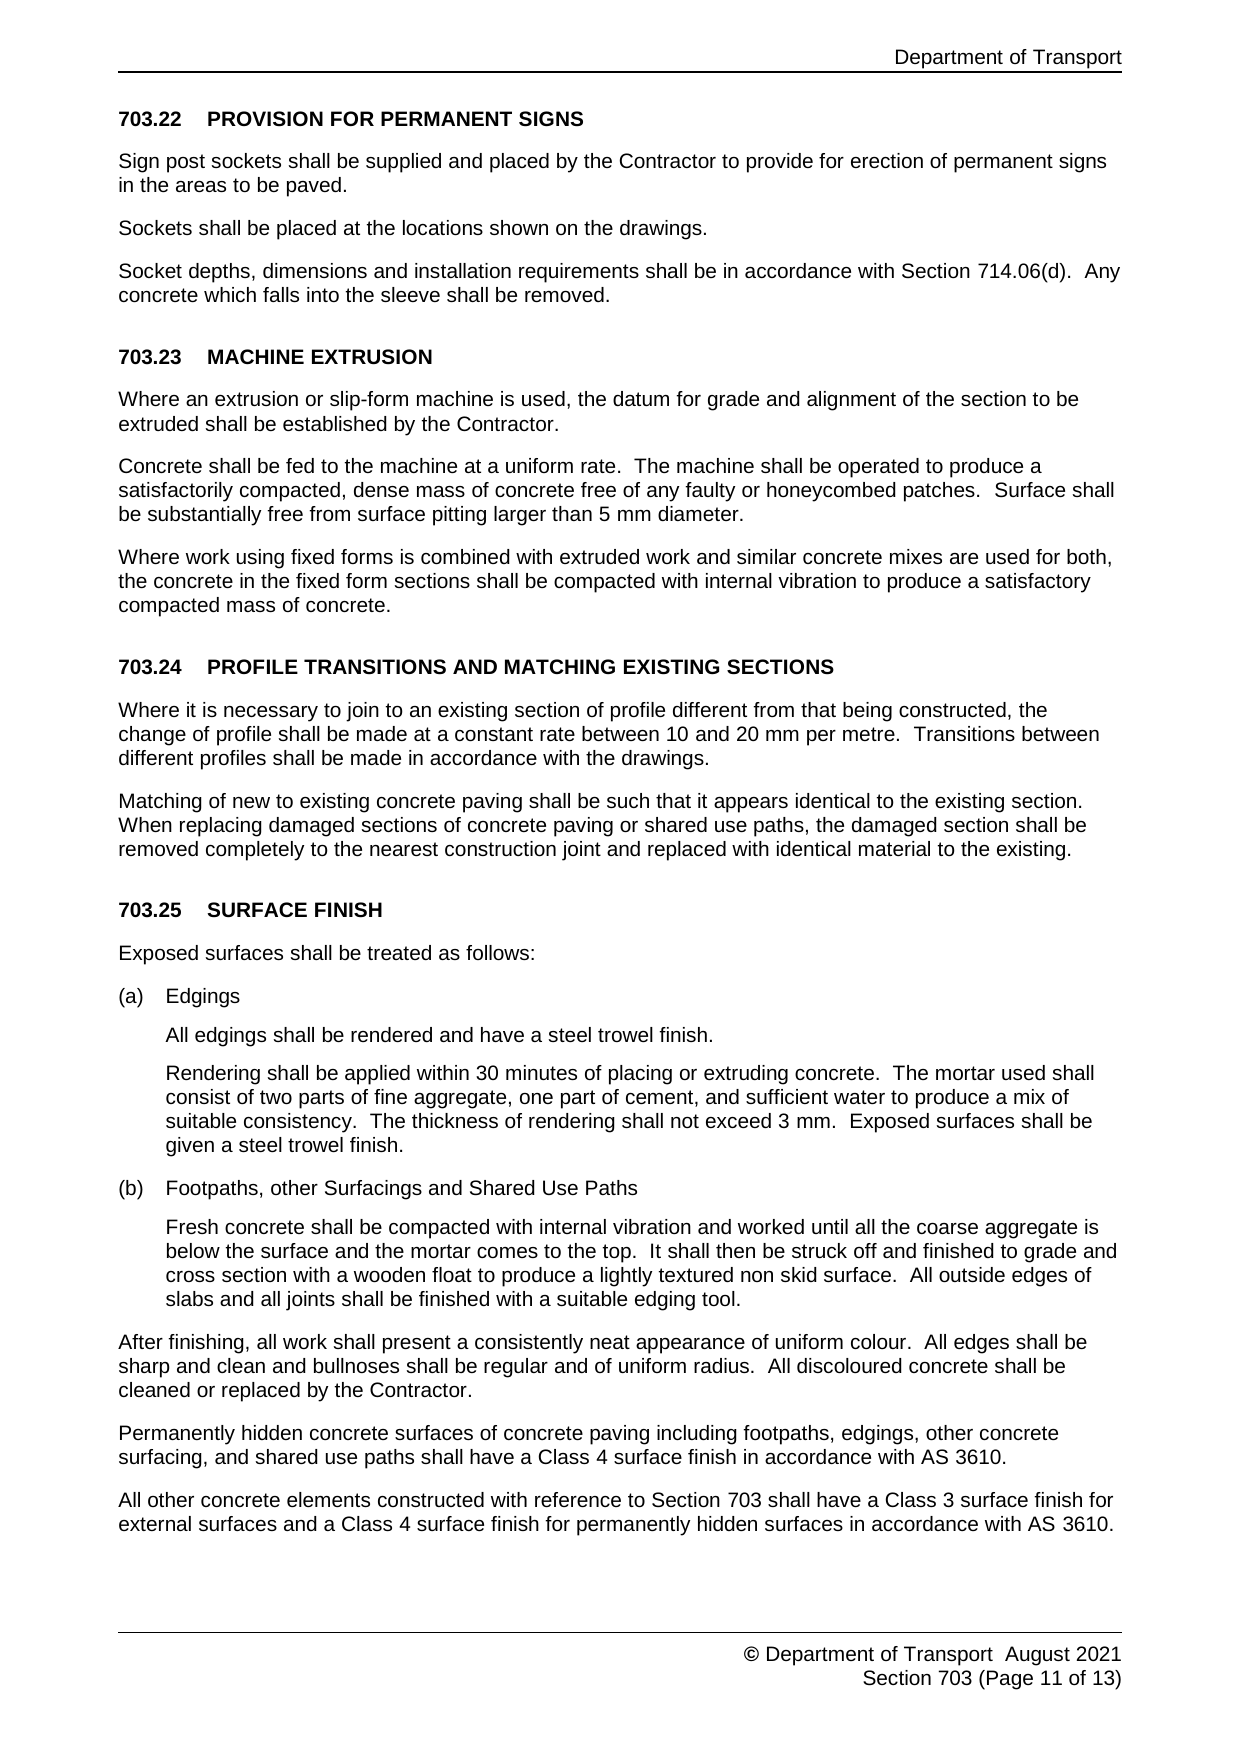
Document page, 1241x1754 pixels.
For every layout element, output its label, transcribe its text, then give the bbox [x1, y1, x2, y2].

subtitle 703.25 SURFACE FINISH [118, 898, 1122, 922]
text Concrete shall be fed to the machine at a uniform rate. The machine shall be operated to produce a satisfactorily compacted, dense mass of concrete free of any faulty or honeycombed patches. Surface shall be substantially free from surface pitting larger than 5 mm diameter. [118, 454, 1122, 526]
subtitle (b) Footpaths, other Surfacings and Shared Use Paths [118, 1176, 1122, 1200]
text Socket depths, dimensions and installation requirements shall be in accordance with Section 714.06(d). Any concrete which falls into the sleeve shall be removed. [118, 259, 1122, 307]
subtitle 703.22 PROVISION FOR PERMANENT SIGNS [118, 106, 1122, 131]
text Sockets shall be placed at the locations shown on the drawings. [118, 216, 1122, 240]
text Exposed surfaces shall be treated as follows: [118, 941, 1122, 965]
subtitle (a) Edgings [118, 984, 1122, 1008]
text Where it is necessary to join to an existing section of profile different from that being constructed, the change of profile shall be made at a constant rate between 10 and 20 mm per metre. Transitions between different profiles shall be made in accordance with the drawings. [118, 698, 1122, 770]
text After finishing, all work shall present a consistently neat appearance of uniform colour. All edges shall be sharp and clean and bullnoses shall be regular and of uniform radius. All discoloured concrete shall be cleaned or replaced by the Contractor. [118, 1330, 1122, 1402]
text All edgings shall be rendered and have a steel trowel finish. [165, 1023, 1122, 1047]
text Where an extrusion or slip-form machine is used, the datum for grade and alignment of the section to be extruded shall be established by the Contractor. [118, 387, 1122, 436]
subtitle 703.23 MACHINE EXTRUSION [118, 344, 1122, 369]
text Fresh concrete shall be compacted with internal vibration and worked until all the coarse aggregate is below the surface and the mortar comes to the top. It shall then be struck off and finished to grade and cross section with a wooden float to produce a lightly textured non skid surface. All outside edges of slabs and all joints shall be finished with a suitable edging tool. [165, 1215, 1122, 1311]
text Rendering shall be applied within 30 minutes of placing or extruding concrete. The mortar used shall consist of two parts of fine aggregate, one part of cement, and sufficient water to produce a mix of suitable consistency. The thickness of rendering shall not exceed 3 mm. Exposed surfaces shall be given a steel trowel finish. [165, 1061, 1122, 1157]
text All other concrete elements constructed with reference to Section 703 shall have a Class 3 surface finish for external surfaces and a Class 4 surface finish for permanently hidden surfaces in accordance with AS 3610. [118, 1488, 1122, 1536]
text Permanently hidden concrete surfaces of concrete paving including footpaths, edgings, other concrete surfacing, and shared use paths shall have a Class 4 surface finish in accordance with AS 3610. [118, 1421, 1122, 1469]
text Where work using fixed forms is combined with extruded work and similar concrete mixes are used for both, the concrete in the fixed form sections shall be compacted with internal vibration to produce a satisfactory compacted mass of concrete. [118, 545, 1122, 617]
text Matching of new to existing concrete paving shall be such that it appears identical to the existing section. When replacing damaged sections of concrete paving or shared use paths, the damaged section shall be removed completely to the nearest construction joint and replaced with identical material to the existing. [118, 789, 1122, 861]
text Sign post sockets shall be supplied and placed by the Contractor to provide for erection of permanent signs in the areas to be paved. [118, 149, 1122, 197]
subtitle 703.24 PROFILE TRANSITIONS AND MATCHING EXISTING SECTIONS [118, 655, 1122, 679]
